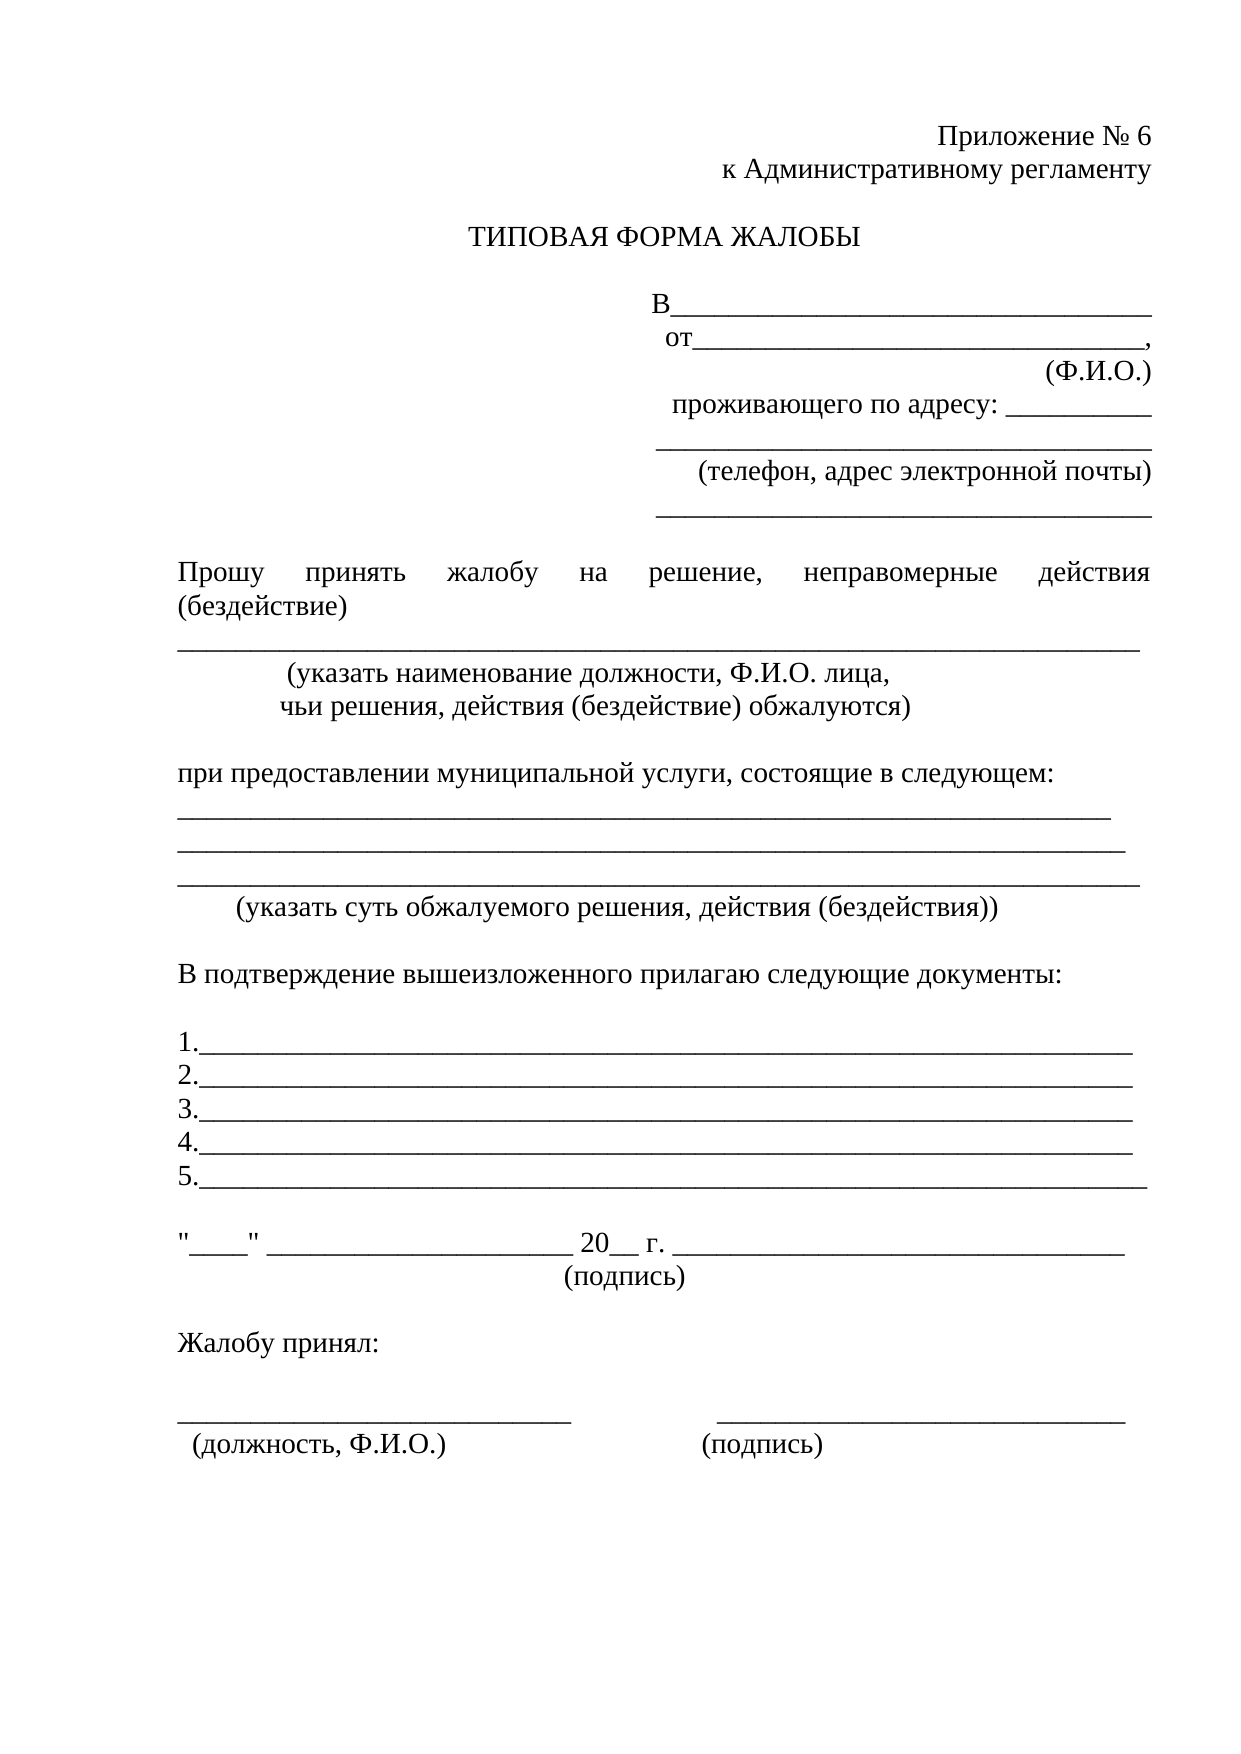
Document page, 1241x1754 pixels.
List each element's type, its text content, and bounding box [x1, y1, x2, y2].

text (указать суть обжалуемого решения, действия (бездействия)) [177, 889, 1152, 923]
text 5._________________________________________________________________ [177, 1158, 1152, 1191]
text Жалобу принял: [177, 1326, 1152, 1359]
text (указать наименование должности, Ф.И.О. лица, [177, 655, 1152, 688]
text проживающего по адресу: __________ [177, 386, 1152, 420]
text при предоставлении муниципальной услуги, состоящие в следующем: [177, 755, 1152, 789]
text 3.________________________________________________________________ [177, 1091, 1152, 1124]
text __________________________________ [177, 487, 1152, 521]
text от_______________________________, [177, 319, 1152, 353]
text чьи решения, действия (бездействие) обжалуются) [177, 688, 1152, 722]
text В подтверждение вышеизложенного прилагаю следующие документы: [177, 957, 1152, 990]
text (должность, Ф.И.О.) (подпись) [177, 1426, 1152, 1460]
text ___________________________ ____________________________ [177, 1393, 1152, 1426]
text к Административному регламенту [177, 152, 1152, 185]
text ________________________________________________________________ [177, 789, 1152, 822]
text __________________________________ [177, 420, 1152, 453]
text "____" _____________________ 20__ г. _______________________________ [177, 1225, 1152, 1258]
text __________________________________________________________________ [177, 621, 1152, 655]
text (Ф.И.О.) [177, 353, 1152, 386]
text 1.________________________________________________________________ [177, 1024, 1152, 1057]
text (телефон, адрес электронной почты) [177, 453, 1152, 487]
text Прошу принять жалобу на решение, неправомерные действия (бездействие) [177, 554, 1152, 621]
text _________________________________________________________________ [177, 822, 1152, 856]
text В_________________________________ [177, 286, 1152, 319]
text (подпись) [177, 1258, 1152, 1292]
text ТИПОВАЯ ФОРМА ЖАЛОБЫ [177, 219, 1152, 252]
text 2.________________________________________________________________ [177, 1057, 1152, 1091]
text __________________________________________________________________ [177, 856, 1152, 889]
text 4.________________________________________________________________ [177, 1124, 1152, 1158]
text Приложение № 6 [177, 118, 1152, 152]
